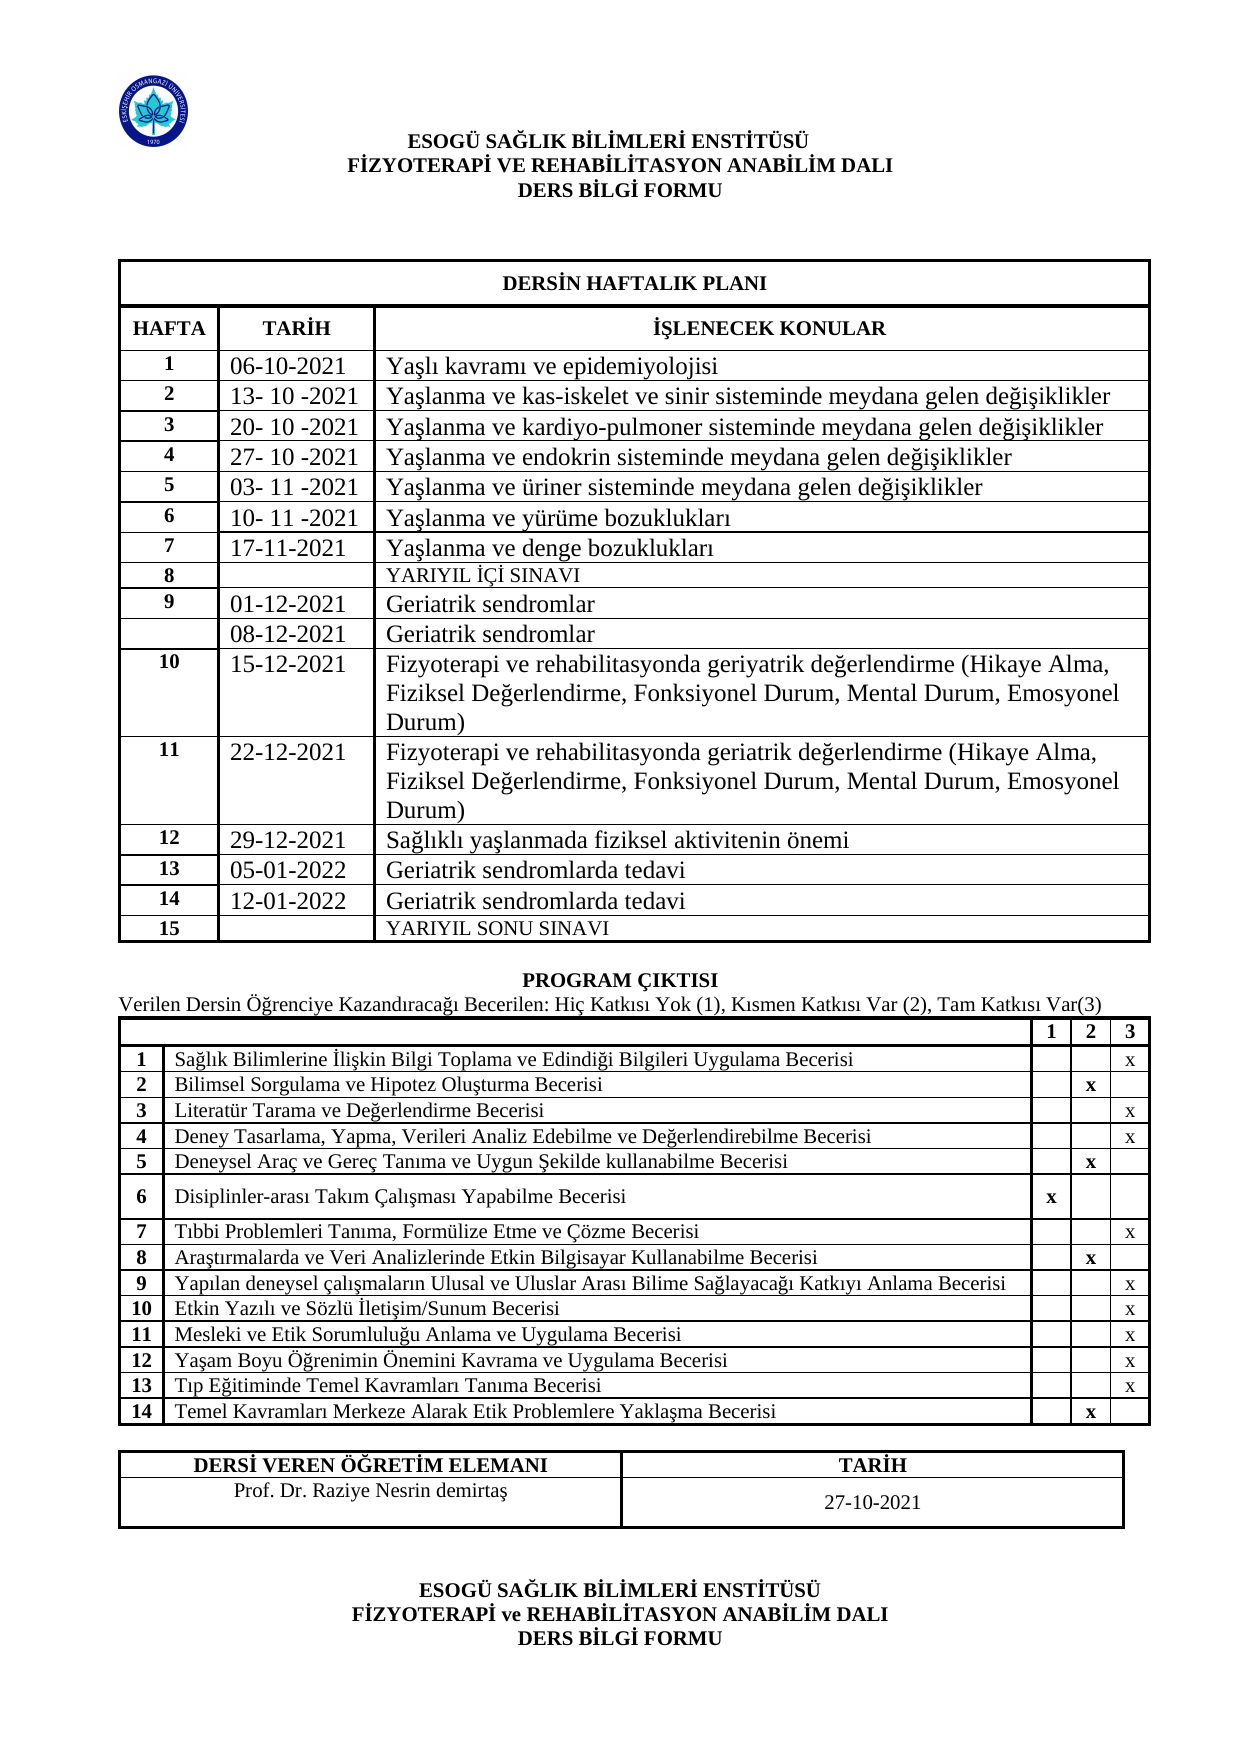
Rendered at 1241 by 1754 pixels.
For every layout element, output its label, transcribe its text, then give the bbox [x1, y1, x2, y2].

table_cell YARIYIL İÇİ SINAVI [376, 563, 1148, 587]
table_cell Deney Tasarlama, Yapma, Verileri Analiz Edebilme ve Değerlendirebilme Becerisi [165, 1124, 1030, 1148]
table_cell 10 [121, 650, 217, 736]
table_cell 01-12-2021 [220, 588, 373, 618]
table_cell 6 [121, 503, 217, 531]
table_header DERSİ VEREN ÖĞRETİM ELEMANI [121, 1453, 620, 1477]
table_cell 15 [121, 916, 217, 940]
table_cell [1033, 1373, 1070, 1397]
table_cell 3 [121, 1098, 162, 1122]
table_cell [1072, 1322, 1110, 1346]
table_cell [1033, 1296, 1070, 1320]
table_cell 15-12-2021 [220, 649, 373, 736]
table_cell 08-12-2021 [220, 619, 373, 648]
table_cell 13 [121, 856, 217, 884]
table_cell Yaşlanma ve denge bozuklukları [376, 533, 1148, 562]
table_cell [1033, 1124, 1070, 1148]
table_cell [1033, 1098, 1070, 1122]
table_cell x [1111, 1047, 1148, 1071]
table_header 2 [1072, 1020, 1110, 1043]
text Verilen Dersin Öğrenciye Kazandıracağı Becerilen: Hiç Katkısı Yok (1), Kısmen Katkısı Var (2), Tam Katkısı Var(3) [118, 992, 1122, 1016]
table_cell [121, 619, 217, 648]
table_cell 11 [121, 737, 217, 823]
table_cell Geriatrik sendromlarda tedavi [376, 855, 1148, 884]
table_cell [1072, 1348, 1110, 1372]
table_cell Geriatrik sendromlarda tedavi [376, 885, 1148, 914]
table_cell 17-11-2021 [220, 533, 373, 562]
table_cell Yaşlanma ve üriner sisteminde meydana gelen değişiklikler [376, 472, 1148, 501]
table_cell Bilimsel Sorgulama ve Hipotez Oluşturma Becerisi [165, 1072, 1030, 1096]
table_cell x [1111, 1098, 1148, 1122]
table_cell x [1111, 1124, 1148, 1148]
table_cell [220, 563, 373, 587]
table_cell [1033, 1271, 1070, 1295]
table_cell Sağlık Bilimlerine İlişkin Bilgi Toplama ve Edindiği Bilgileri Uygulama Becerisi [165, 1047, 1030, 1071]
table_cell [220, 916, 373, 940]
table_cell 8 [121, 563, 217, 587]
table_cell 12 [121, 1348, 162, 1372]
table_cell 4 [121, 442, 217, 471]
table_cell Temel Kavramları Merkeze Alarak Etik Problemlere Yaklaşma Becerisi [165, 1399, 1030, 1423]
table_cell [1111, 1149, 1148, 1173]
table_cell 8 [121, 1245, 162, 1269]
table_cell 22-12-2021 [220, 737, 373, 823]
table_cell 5 [121, 472, 217, 501]
table_header TARİH [623, 1453, 1122, 1477]
table_cell Fizyoterapi ve rehabilitasyonda geriyatrik değerlendirme (Hikaye Alma, Fiziksel Değerlendirme, Fonksiyonel Durum, Mental Durum, Emosyonel Durum) [376, 649, 1148, 736]
table_cell x [1111, 1296, 1148, 1320]
table_cell 3 [121, 412, 217, 440]
table_cell 6 [121, 1175, 162, 1218]
table_cell x [1111, 1220, 1148, 1243]
table_cell [1111, 1399, 1148, 1423]
table_cell x [1033, 1175, 1070, 1218]
table_cell 1 [121, 351, 217, 380]
table_cell [1072, 1175, 1110, 1218]
picture [118, 73, 189, 149]
table_cell 20- 10 -2021 [220, 411, 373, 440]
table_cell [1072, 1124, 1110, 1148]
table_cell Yaşlanma ve endokrin sisteminde meydana gelen değişiklikler [376, 441, 1148, 471]
table_cell 4 [121, 1124, 162, 1148]
text FİZYOTERAPİ ve REHABİLİTASYON ANABİLİM DALI [118, 1602, 1122, 1626]
table_cell 1 [121, 1047, 162, 1071]
table_cell [1072, 1373, 1110, 1397]
table_cell x [1111, 1322, 1148, 1346]
table_cell [1033, 1047, 1070, 1071]
table_cell [1033, 1220, 1070, 1243]
table_header 3 [1111, 1020, 1148, 1043]
table_cell [1072, 1098, 1110, 1122]
table_cell [1111, 1245, 1148, 1269]
table_cell 2 [121, 381, 217, 410]
table_cell Yaşlı kavramı ve epidemiyolojisi [376, 351, 1148, 380]
table_header [121, 1020, 1030, 1043]
table_cell 03- 11 -2021 [220, 472, 373, 501]
table_cell Literatür Tarama ve Değerlendirme Becerisi [165, 1098, 1030, 1122]
table_cell [1033, 1245, 1070, 1269]
table_cell 7 [121, 533, 217, 562]
table_cell 29-12-2021 [220, 825, 373, 854]
table_cell Yaşlanma ve kas-iskelet ve sinir sisteminde meydana gelen değişiklikler [376, 381, 1148, 410]
table_header DERSİN HAFTALIK PLANI [121, 262, 1148, 304]
table_cell x [1111, 1348, 1148, 1372]
text PROGRAM ÇIKTISI [118, 968, 1122, 992]
table_cell x [1111, 1373, 1148, 1397]
table_cell Yaşlanma ve yürüme bozuklukları [376, 502, 1148, 531]
table_cell 11 [121, 1322, 162, 1346]
table_cell Araştırmalarda ve Veri Analizlerinde Etkin Bilgisayar Kullanabilme Becerisi [165, 1245, 1030, 1269]
table_cell İŞLENECEK KONULAR [376, 308, 1148, 349]
table_cell [1033, 1072, 1070, 1096]
table_cell x [1072, 1149, 1110, 1173]
table_cell 10 [121, 1296, 162, 1320]
table_cell Tıbbi Problemleri Tanıma, Formülize Etme ve Çözme Becerisi [165, 1220, 1030, 1243]
table_cell x [1072, 1399, 1110, 1423]
table_cell Prof. Dr. Raziye Nesrin demirtaş [121, 1478, 620, 1526]
table_cell 27-10-2021 [623, 1478, 1122, 1526]
table_cell 12 [121, 825, 217, 854]
table_cell 14 [121, 886, 217, 914]
table_cell 10- 11 -2021 [220, 502, 373, 531]
table_cell [1033, 1149, 1070, 1173]
table_cell Geriatrik sendromlar [376, 588, 1148, 618]
table_cell Yaşam Boyu Öğrenimin Önemini Kavrama ve Uygulama Becerisi [165, 1348, 1030, 1372]
table_cell Geriatrik sendromlar [376, 619, 1148, 648]
text ESOGÜ SAĞLIK BİLİMLERİ ENSTİTÜSÜ [118, 1578, 1122, 1602]
table_cell Yapılan deneysel çalışmaların Ulusal ve Uluslar Arası Bilime Sağlayacağı Katkıyı Anlama Becerisi [165, 1271, 1030, 1295]
table_cell 9 [121, 1271, 162, 1295]
table_cell 14 [121, 1399, 162, 1423]
table_cell YARIYIL SONU SINAVI [376, 916, 1148, 940]
table_cell 27- 10 -2021 [220, 441, 373, 471]
table_cell [1072, 1296, 1110, 1320]
table_cell Yaşlanma ve kardiyo-pulmoner sisteminde meydana gelen değişiklikler [376, 411, 1148, 440]
table_cell Tıp Eğitiminde Temel Kavramları Tanıma Becerisi [165, 1373, 1030, 1397]
table_cell Sağlıklı yaşlanmada fiziksel aktivitenin önemi [376, 825, 1148, 854]
table_cell Etkin Yazılı ve Sözlü İletişim/Sunum Becerisi [165, 1296, 1030, 1320]
table_cell 2 [121, 1072, 162, 1096]
table_cell 13 [121, 1373, 162, 1397]
table_cell x [1072, 1245, 1110, 1269]
table_cell [1072, 1047, 1110, 1071]
table_cell Mesleki ve Etik Sorumluluğu Anlama ve Uygulama Becerisi [165, 1322, 1030, 1346]
table_cell [1072, 1271, 1110, 1295]
table_cell [1033, 1322, 1070, 1346]
table_cell 5 [121, 1149, 162, 1173]
table_cell 7 [121, 1220, 162, 1243]
table_cell x [1072, 1072, 1110, 1096]
table_cell [1111, 1175, 1148, 1218]
table_cell x [1111, 1271, 1148, 1295]
table_cell Disiplinler-arası Takım Çalışması Yapabilme Becerisi [165, 1175, 1030, 1218]
table_cell TARİH [220, 308, 373, 349]
table_cell 06-10-2021 [220, 351, 373, 380]
table_cell Fizyoterapi ve rehabilitasyonda geriatrik değerlendirme (Hikaye Alma, Fiziksel Değerlendirme, Fonksiyonel Durum, Mental Durum, Emosyonel Durum) [376, 737, 1148, 823]
table_cell 13- 10 -2021 [220, 381, 373, 410]
table_header 1 [1033, 1020, 1070, 1043]
table_cell Deneysel Araç ve Gereç Tanıma ve Uygun Şekilde kullanabilme Becerisi [165, 1149, 1030, 1173]
table_cell 05-01-2022 [220, 855, 373, 884]
table_cell HAFTA [121, 308, 217, 349]
table_cell [1072, 1220, 1110, 1243]
table_cell 9 [121, 589, 217, 618]
text DERS BİLGİ FORMU [118, 1626, 1122, 1650]
table_cell [1033, 1348, 1070, 1372]
table_cell [1111, 1072, 1148, 1096]
table_cell [1033, 1399, 1070, 1423]
table_cell 12-01-2022 [220, 885, 373, 914]
